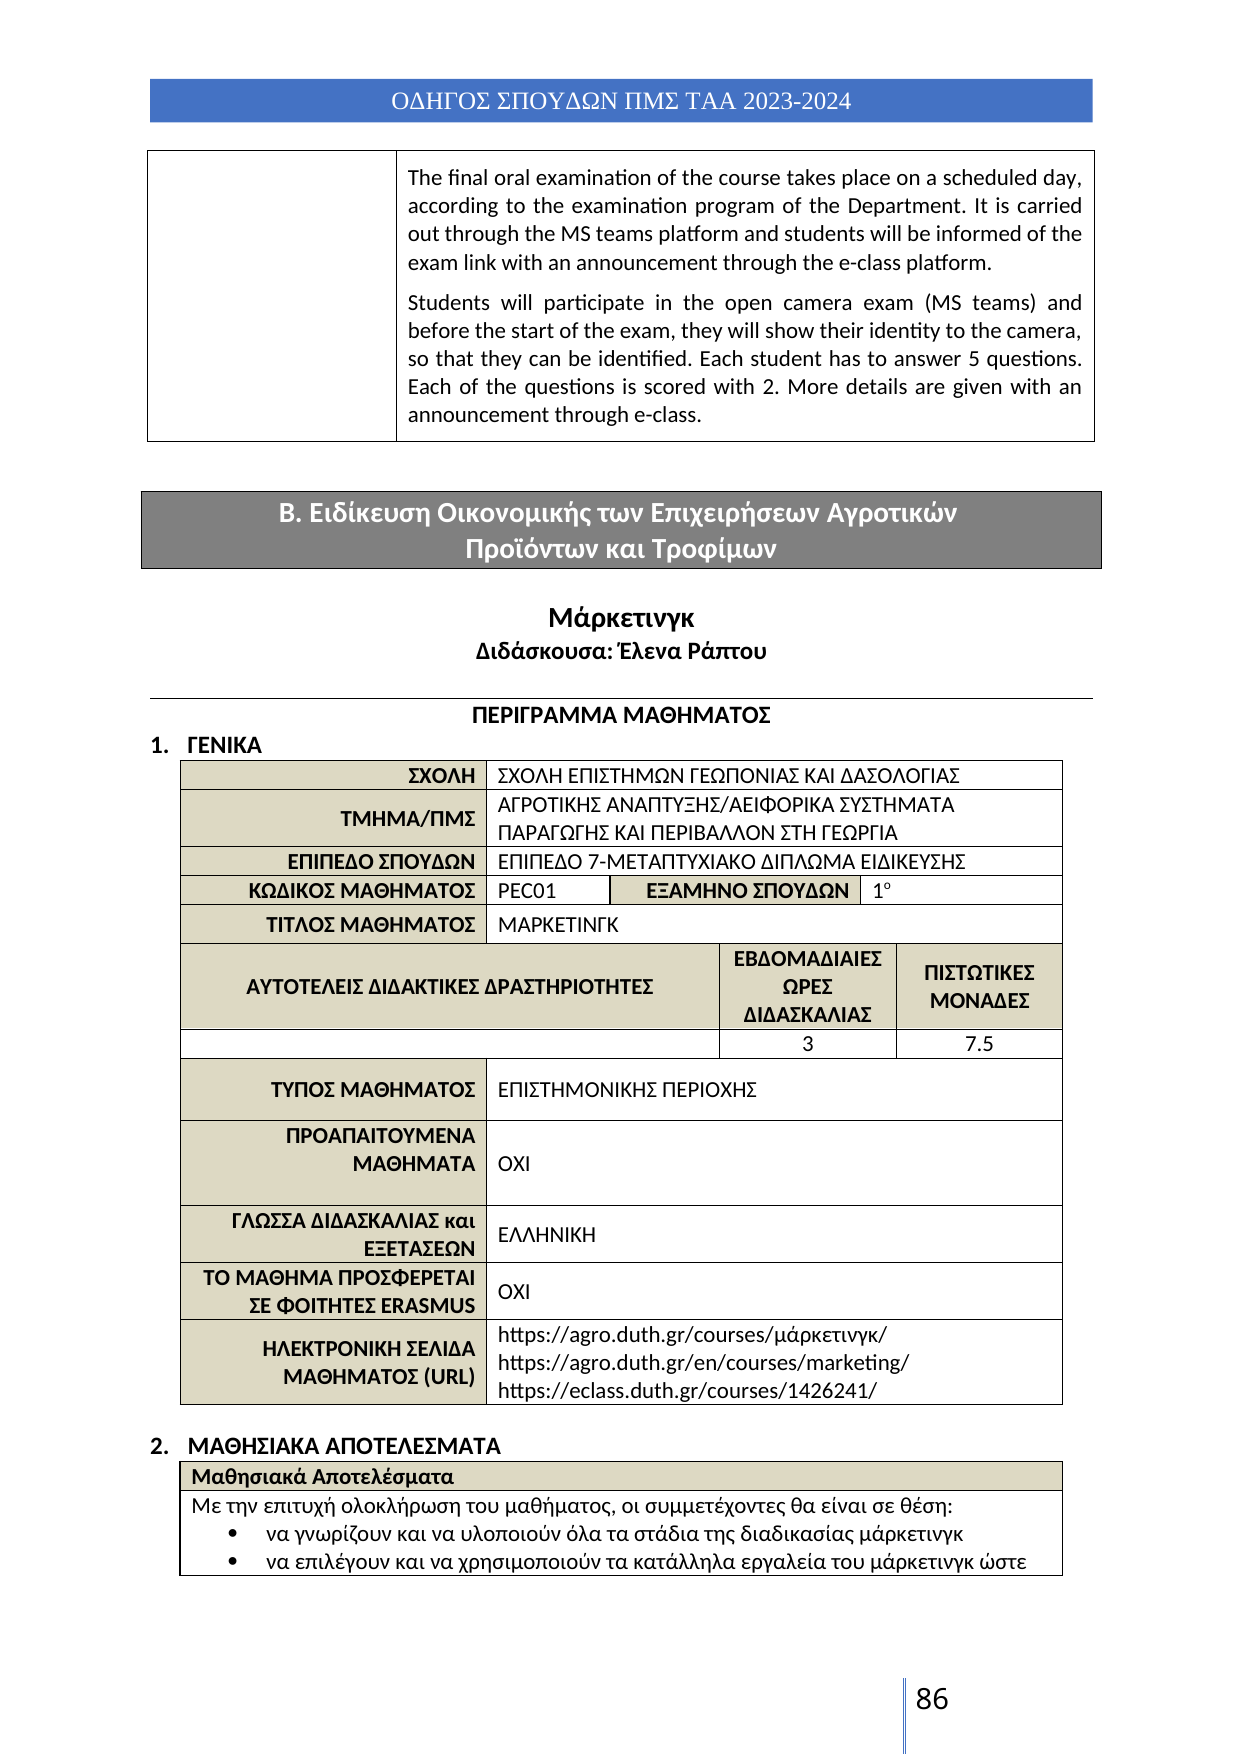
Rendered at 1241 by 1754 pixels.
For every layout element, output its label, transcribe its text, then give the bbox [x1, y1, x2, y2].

table_cell ΟΧΙ [487, 1263, 1062, 1319]
table_cell ΓΛΩΣΣΑ ΔΙΔΑΣΚΑΛΙΑΣ και ΕΞΕΤΑΣΕΩΝ [181, 1206, 486, 1262]
table_cell ΑΥΤΟΤΕΛΕΙΣ ΔΙΔΑΚΤΙΚΕΣ ΔΡΑΣΤΗΡΙΟΤΗΤΕΣ [181, 944, 719, 1028]
table_cell ΕΒΔΟΜΑΔΙΑΙΕΣ ΩΡΕΣ ΔΙΔΑΣΚΑΛΙΑΣ [720, 944, 896, 1028]
table_cell ΚΩΔΙΚΟΣ ΜΑΘΗΜΑΤΟΣ [181, 876, 486, 904]
table_cell ΤΥΠΟΣ ΜΑΘΗΜΑΤΟΣ [181, 1059, 486, 1120]
table_cell ΠΙΣΤΩΤΙΚΕΣ ΜΟΝΑΔΕΣ [897, 944, 1062, 1028]
table_cell https://agro.duth.gr/courses/μάρκετινγκ/ https://agro.duth.gr/en/courses/marketing/ https://eclass.duth.gr/courses/1426241/ [487, 1320, 1062, 1404]
table_cell ΕΠΙΣΤΗΜΟΝΙΚΗΣ ΠΕΡΙΟΧΗΣ [487, 1059, 1062, 1120]
table_cell 7.5 [897, 1030, 1062, 1057]
table_cell ΕΠΙΠΕΔΟ 7-ΜΕΤΑΠΤΥΧΙΑΚΟ ΔΙΠΛΩΜΑ ΕΙΔΙΚΕΥΣΗΣ [487, 847, 1062, 875]
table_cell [397, 151, 1094, 441]
table_header ΣΧΟΛΗ [181, 761, 486, 789]
table_cell OXI [487, 1121, 1062, 1205]
text Μάρκετινγκ [150, 599, 1093, 635]
table_cell ΕΠΙΠΕΔΟ ΣΠΟΥΔΩΝ [181, 847, 486, 875]
table_cell [181, 1030, 719, 1057]
table_cell ΠΡΟΑΠΑΙΤΟΥΜΕΝΑ ΜΑΘΗΜΑΤΑ [181, 1121, 486, 1205]
table_cell ΤΙΤΛΟΣ ΜΑΘΗΜΑΤΟΣ [181, 905, 486, 943]
table_cell ΑΓΡΟΤΙΚΗΣ ΑΝΑΠΤΥΞΗΣ/ΑΕΙΦΟΡΙΚΑ ΣΥΣΤΗΜΑΤΑ ΠΑΡΑΓΩΓΗΣ ΚΑΙ ΠΕΡΙΒΑΛΛΟΝ ΣΤΗ ΓΕΩΡΓΙΑ [487, 790, 1062, 846]
table_header Μαθησιακά Αποτελέσματα [181, 1462, 1062, 1490]
text Διδάσκουσα: Έλενα Ράπτου [150, 635, 1093, 665]
table_cell ΕΛΛΗΝΙΚΗ [487, 1206, 1062, 1262]
table_cell ΕΞΑΜΗΝΟ ΣΠΟΥΔΩΝ [611, 876, 860, 904]
text Β. Ειδίκευση Οικονομικής των Επιχειρήσεων Αγροτικών Προϊόντων και Τροφίμων [142, 492, 1101, 568]
table_cell 1o [861, 876, 1062, 904]
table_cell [148, 151, 396, 441]
list ΓΕΝΙΚΑ [150, 729, 1093, 760]
table_cell Μάρκετινγκ [487, 905, 1062, 943]
table_cell ΗΛΕΚΤΡΟΝΙΚΗ ΣΕΛΙΔΑ ΜΑΘΗΜΑΤΟΣ (URL) [181, 1320, 486, 1404]
table_cell 3 [720, 1030, 896, 1057]
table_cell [181, 1491, 1062, 1575]
table_cell ΤΜΗΜΑ/ΠΜΣ [181, 790, 486, 846]
table_cell ΤΟ ΜΑΘΗΜΑ ΠΡΟΣΦΕΡΕΤΑΙ ΣΕ ΦΟΙΤΗΤΕΣ ERASMUS [181, 1263, 486, 1319]
text ΠΕΡΙΓΡΑΜΜΑ ΜΑΘΗΜΑΤΟΣ [150, 699, 1093, 729]
table_cell PEC01 [487, 876, 609, 904]
table_header ΣΧΟΛΗ ΕΠΙΣΤΗΜΩΝ ΓΕΩΠΟΝΙΑΣ ΚΑΙ ΔΑΣΟΛΟΓΙΑΣ [487, 761, 1062, 789]
list ΜΑΘΗΣΙΑΚΑ ΑΠΟΤΕΛΕΣΜΑΤΑ [150, 1430, 1093, 1461]
